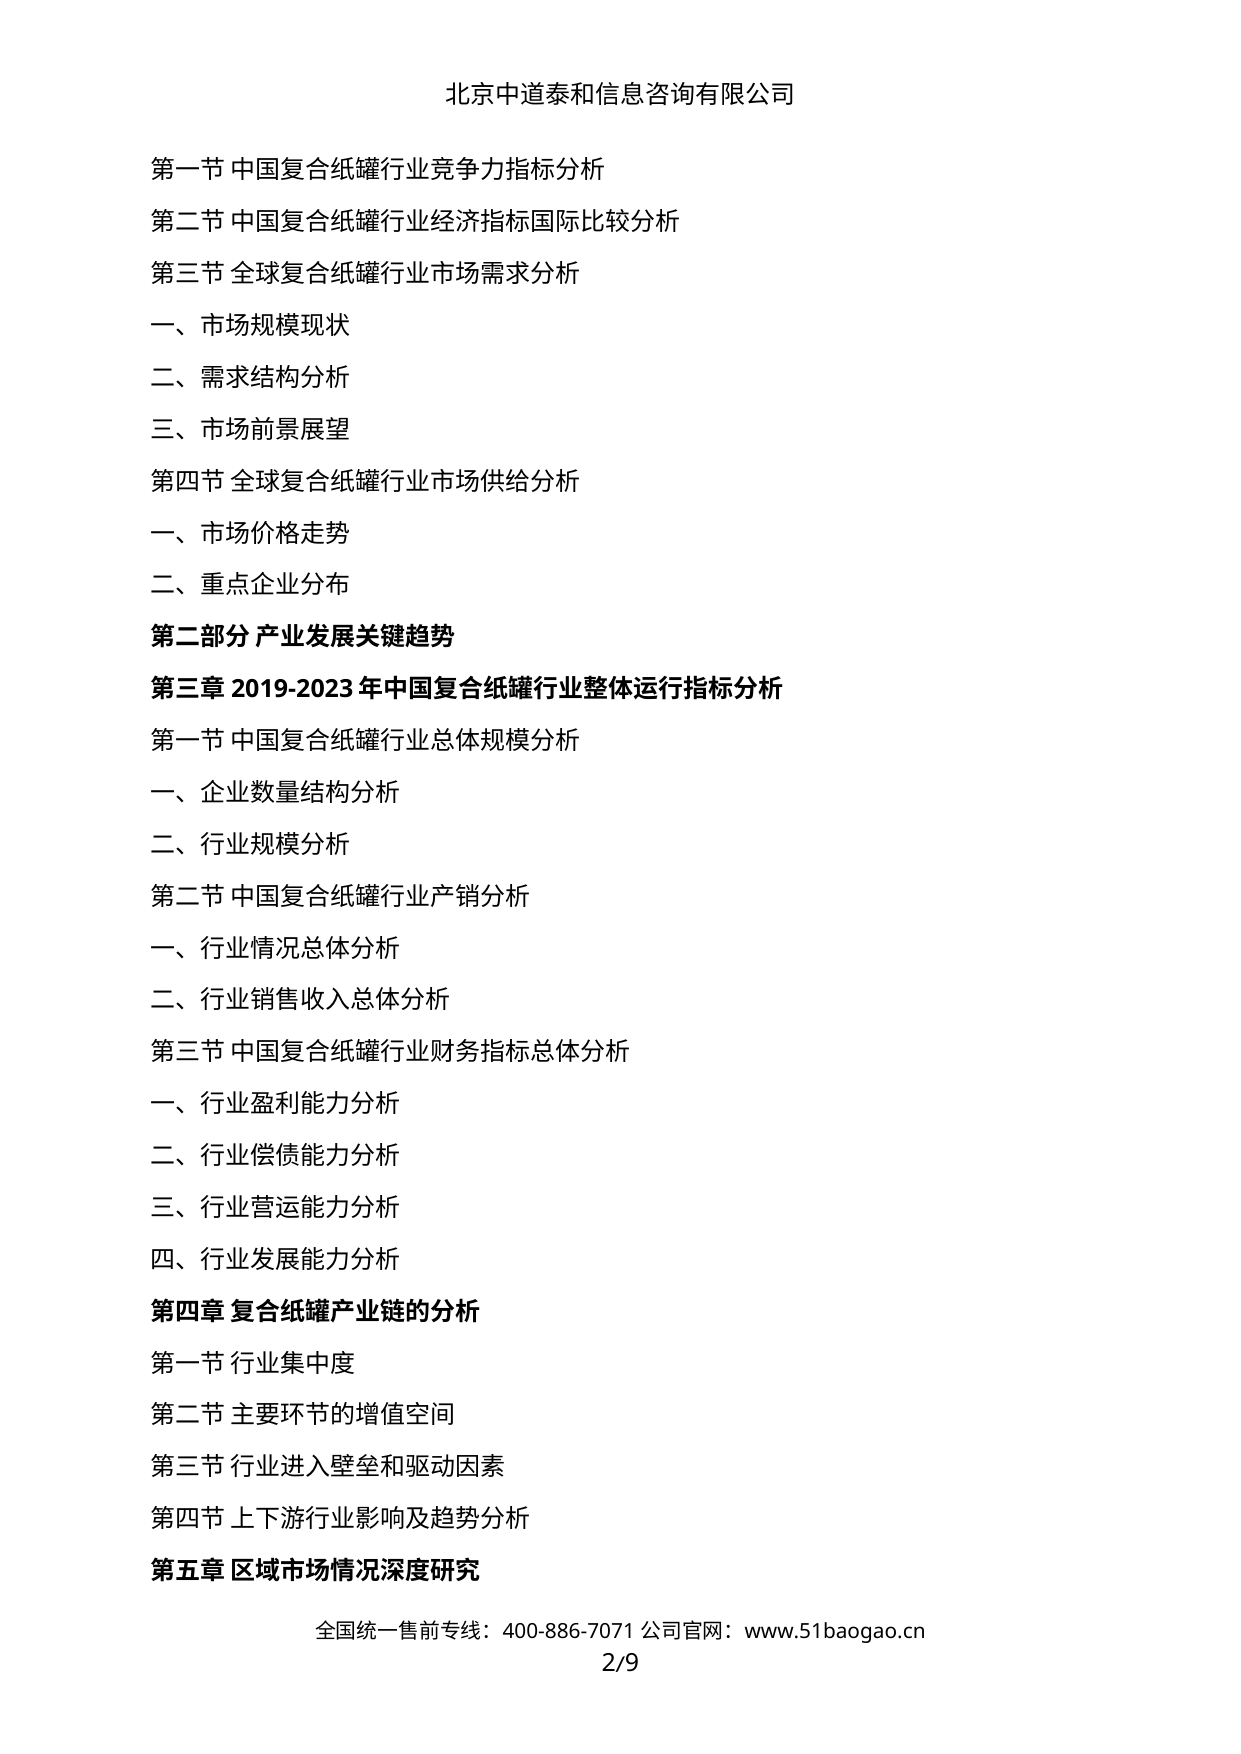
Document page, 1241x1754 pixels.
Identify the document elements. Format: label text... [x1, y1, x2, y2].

text 二、行业规模分析 [150, 824, 1090, 861]
text 第二部分 产业发展关键趋势 [150, 617, 1090, 653]
text 三、市场前景展望 [150, 409, 1090, 446]
text 第一节 中国复合纸罐行业总体规模分析 [150, 721, 1090, 757]
text 一、行业盈利能力分析 [150, 1084, 1090, 1120]
text 三、行业营运能力分析 [150, 1187, 1090, 1224]
text 第二节 主要环节的增值空间 [150, 1395, 1090, 1431]
text 第三节 中国复合纸罐行业财务指标总体分析 [150, 1032, 1090, 1068]
text 第三节 行业进入壁垒和驱动因素 [150, 1447, 1090, 1483]
text 第四节 上下游行业影响及趋势分析 [150, 1499, 1090, 1535]
text 二、行业销售收入总体分析 [150, 980, 1090, 1016]
text 第一节 行业集中度 [150, 1343, 1090, 1379]
text 二、需求结构分析 [150, 357, 1090, 394]
text 第四节 全球复合纸罐行业市场供给分析 [150, 461, 1090, 497]
text 四、行业发展能力分析 [150, 1239, 1090, 1276]
text 一、市场价格走势 [150, 513, 1090, 549]
text 二、重点企业分布 [150, 565, 1090, 601]
text 第四章 复合纸罐产业链的分析 [150, 1291, 1090, 1327]
text 一、行业情况总体分析 [150, 928, 1090, 964]
text 第五章 区域市场情况深度研究 [150, 1551, 1090, 1587]
text 二、行业偿债能力分析 [150, 1136, 1090, 1172]
text 第三章 2019-2023年中国复合纸罐行业整体运行指标分析 [150, 669, 1090, 705]
text 一、市场规模现状 [150, 306, 1090, 342]
text 第一节 中国复合纸罐行业竞争力指标分析 [150, 150, 1090, 186]
text 第二节 中国复合纸罐行业产销分析 [150, 876, 1090, 912]
text 第二节 中国复合纸罐行业经济指标国际比较分析 [150, 202, 1090, 238]
text 第三节 全球复合纸罐行业市场需求分析 [150, 254, 1090, 290]
text 一、企业数量结构分析 [150, 772, 1090, 809]
